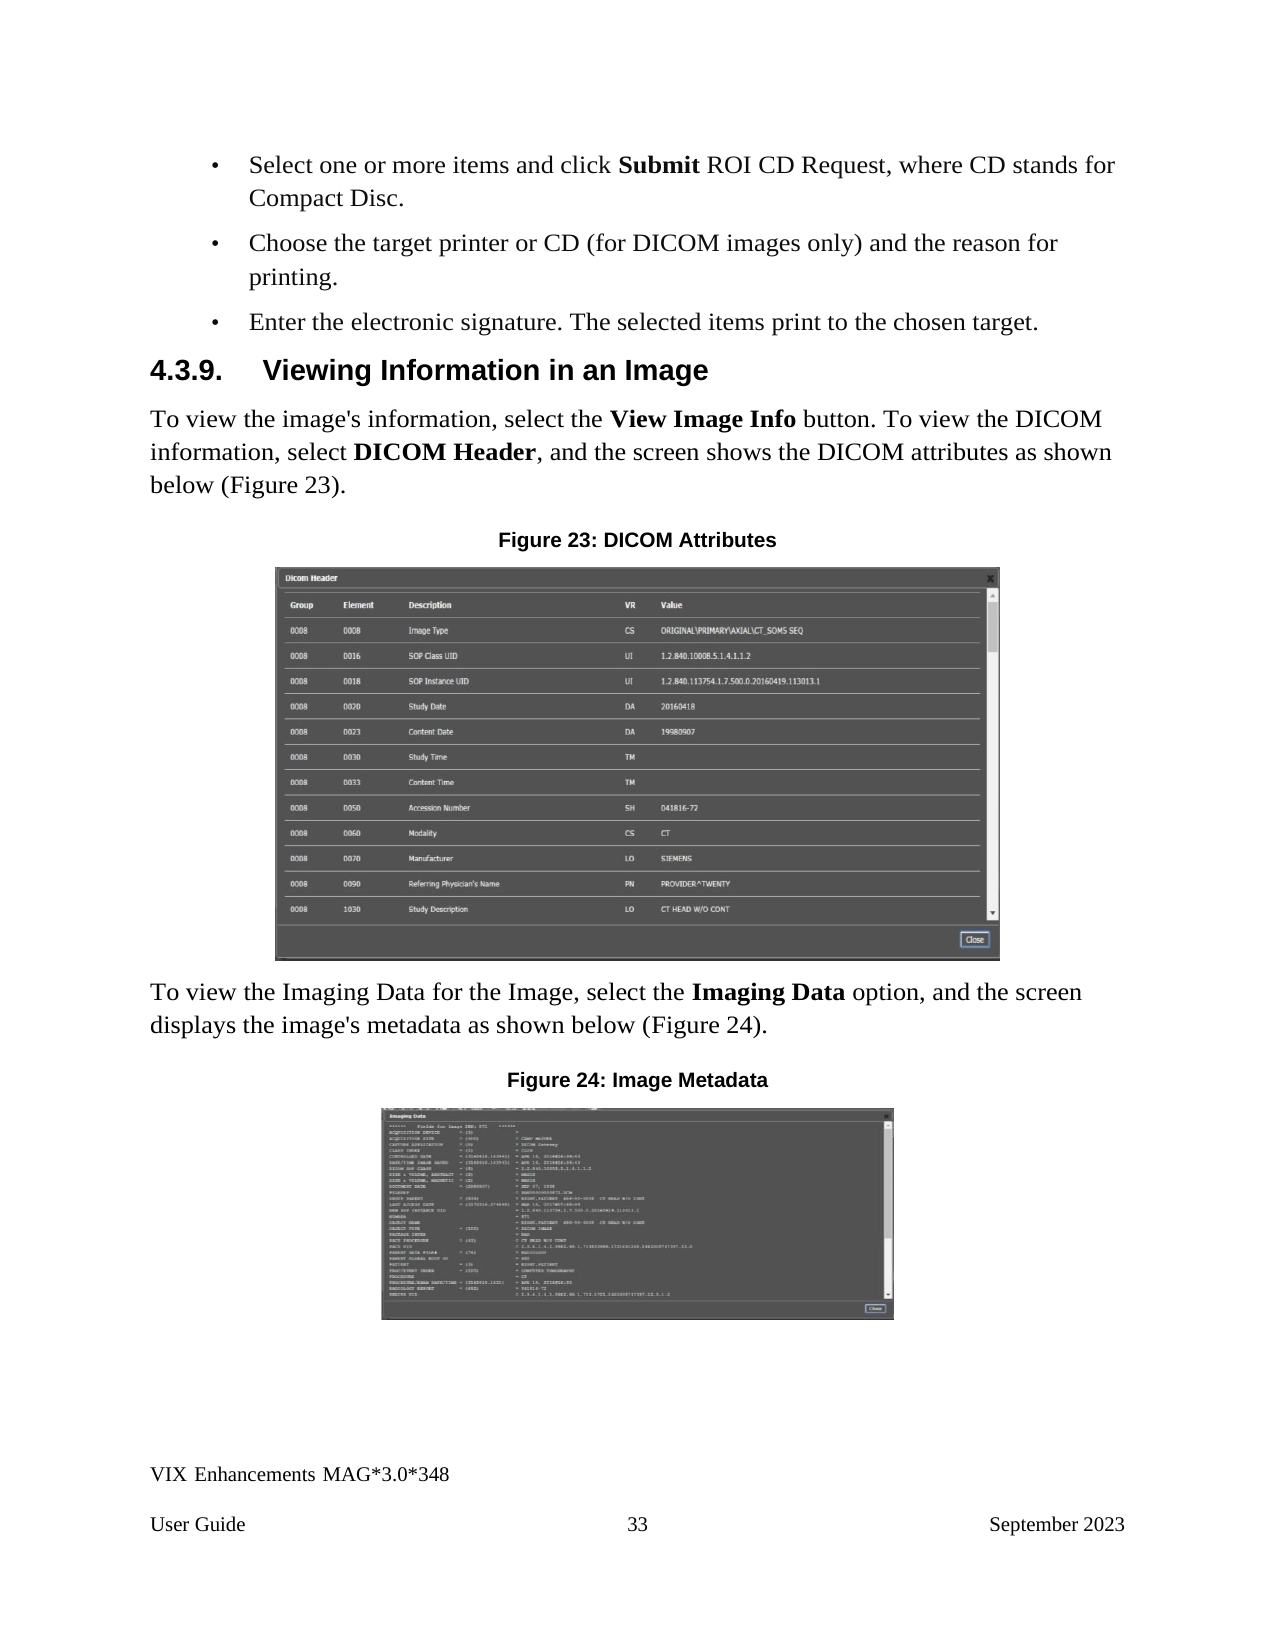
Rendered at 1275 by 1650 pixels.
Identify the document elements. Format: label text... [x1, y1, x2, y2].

text To view the Imaging Data for the Image, select the Imaging Data option, and the screen displays the image's metadata as shown below (Figure 24). [150, 977, 1125, 1039]
list Enter the electronic signature. The selected items print to the chosen target. [211, 307, 1125, 336]
text To view the image's information, select the View Image Info button. To view the DICOM information, select DICOM Header, and the screen shows the DICOM attributes as shown below (Figure 23). [150, 404, 1125, 498]
subtitle Viewing Information in an Image [150, 353, 1125, 386]
list Select one or more items and click Submit ROI CD Request, where CD stands for Compact Disc. [211, 150, 1125, 212]
text Figure 23: DICOM Attributes [150, 528, 1125, 552]
picture [381, 1108, 894, 1320]
picture [275, 567, 1000, 961]
text Figure 24: Image Metadata [150, 1068, 1125, 1092]
list Choose the target printer or CD (for DICOM images only) and the reason for printing. [211, 228, 1125, 290]
